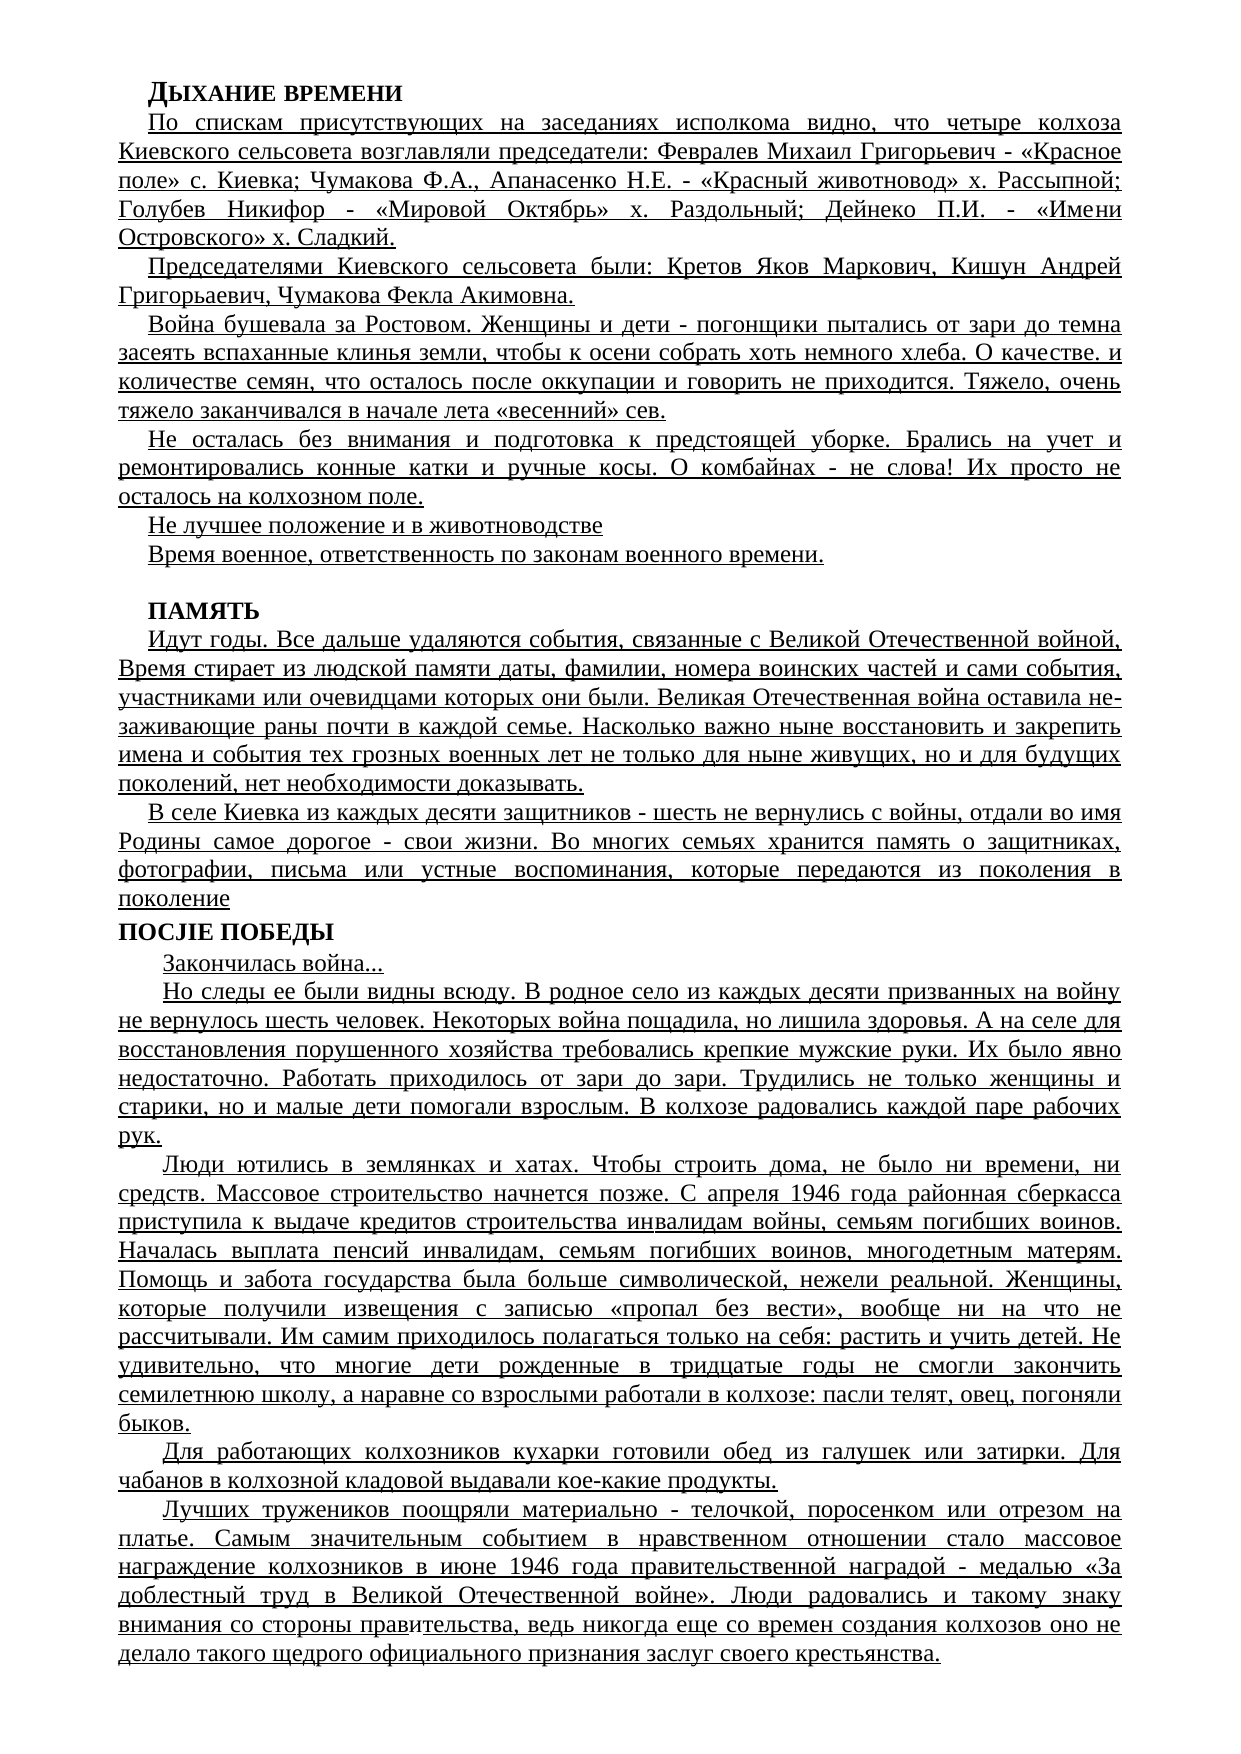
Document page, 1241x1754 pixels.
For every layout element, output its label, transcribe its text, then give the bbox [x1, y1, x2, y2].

text Идут годы. Все дальше удаляются события, связанные с Великой Отечественной войной, Время стирает из людской памяти даты, фамилии, номера воинских частей и сами события, участниками или очевидцами которых они были. Великая Отечественная война оставила незаживающие раны почти в каждой семье. Насколько важно ныне восстановить и закрепить имена и события тех грозных военных лет не только для ныне живущих, но и для будущих поколений, нет необходимости доказывать. [118, 624, 1122, 678]
text В селе Киевка из каждых десяти защитников - шесть не вернулись с войны, отдали во имя Родины самое дорогое - свои жизни. Во многих семьях хранится память о защитниках, фотографии, письма или устные воспоминания, которые передаются из поколения в поколение [118, 881, 1122, 912]
text Но следы ее были видны всюду. В родное село из каждых десяти призванных на войну не вернулось шесть человек. Некоторых война пощадила, но лишила здоровья. А на селе для восстановления порушенного хозяйства требовались крепкие мужские руки. Их было явно недостаточно. Работать приходилось от зари до зари. Трудились не только женщины и старики, но и малые дети помогали взрослым. В колхозе радовались каждой паре рабочих рук. [118, 1032, 1122, 1059]
text По спискам присутствующих на заседаниях исполкома видно, что четыре колхоза Киевского сельсовета возглавляли председатели: Февралев Михаил Григорьевич - «Красное поле» с. Киевка; Чумакова Ф.А., Апанасенко Н.Е. - «Красный животновод» х. Рассыпной; Голубев Никифор - «Мировой Октябрь» х. Раздольный; Дейнеко П.И. - «Имени Островского» х. Сладкий. [118, 220, 1122, 251]
text Дыхание времени [118, 74, 1122, 107]
text Люди ютились в землянках и хатах. Чтобы строить дома, не было ни времени, ни средств. Массовое строительство начнется позже. С апреля 1946 года районная сберкасса приступила к выдаче кредитов строительства инвалидам войны, семьям погибших воинов. Началась выплата пенсий инвалидам, семьям погибших воинов, многодетным матерям. Помощь и забота государства была больше символической, нежели реальной. Женщины, которые получили извещения с записью «пропал без вести», вообще ни на что не рассчитывали. Им самим приходилось полагаться только на себя: растить и учить детей. Не удивительно, что многие дети рожденные в тридцатые годы не смогли закончить семилетнюю школу, а наравне со взрослыми работали в колхозе: пасли телят, овец, погоняли быков. [118, 1319, 1122, 1375]
text Люди ютились в землянках и хатах. Чтобы строить дома, не было ни времени, ни средств. Массовое строительство начнется позже. С апреля 1946 года районная сберкасса приступила к выдаче кредитов строительства инвалидам войны, семьям погибших воинов. Началась выплата пенсий инвалидам, семьям погибших воинов, многодетным матерям. Помощь и забота государства была больше символической, нежели реальной. Женщины, которые получили извещения с записью «пропал без вести», вообще ни на что не рассчитывали. Им самим приходилось полагаться только на себя: растить и учить детей. Не удивительно, что многие дети рожденные в тридцатые годы не смогли закончить семилетнюю школу, а наравне со взрослыми работали в колхозе: пасли телят, овец, погоняли быков. [118, 1149, 1122, 1203]
text Не осталась без внимания и подготовка к предстоящей уборке. Брались на учет и ремонтировались конные катки и ручные косы. О комбайнах - не слова! Их просто не осталось на колхозном поле. [118, 424, 1122, 510]
text Но следы ее были видны всюду. В родное село из каждых десяти призванных на войну не вернулось шесть человек. Некоторых война пощадила, но лишила здоровья. А на селе для восстановления порушенного хозяйства требовались крепкие мужские руки. Их было явно недостаточно. Работать приходилось от зари до зари. Трудились не только женщины и старики, но и малые дети помогали взрослым. В колхозе радовались каждой паре рабочих рук. [118, 976, 1122, 1030]
text Закончилась война... [118, 948, 1122, 976]
text В селе Киевка из каждых десяти защитников - шесть не вернулись с войны, отдали во имя Родины самое дорогое - свои жизни. Во многих семьях хранится память о защитниках, фотографии, письма или устные воспоминания, которые передаются из поколения в поколение [118, 797, 1122, 879]
text Время военное, ответственность по законам военного времени. [118, 539, 1122, 567]
text По спискам присутствующих на заседаниях исполкома видно, что четыре колхоза Киевского сельсовета возглавляли председатели: Февралев Михаил Григорьевич - «Красное поле» с. Киевка; Чумакова Ф.А., Апанасенко Н.Е. - «Красный животновод» х. Рассыпной; Голубев Никифор - «Мировой Октябрь» х. Раздольный; Дейнеко П.И. - «Имени Островского» х. Сладкий. [118, 163, 1122, 190]
text Идут годы. Все дальше удаляются события, связанные с Великой Отечественной войной, Время стирает из людской памяти даты, фамилии, номера воинских частей и сами события, участниками или очевидцами которых они были. Великая Отечественная война оставила незаживающие раны почти в каждой семье. Насколько важно ныне восстановить и закрепить имена и события тех грозных военных лет не только для ныне живущих, но и для будущих поколений, нет необходимости доказывать. [118, 708, 1122, 736]
text ПОCJIE ПОБЕДЫ [118, 912, 1122, 948]
text Но следы ее были видны всюду. В родное село из каждых десяти призванных на войну не вернулось шесть человек. Некоторых война пощадила, но лишила здоровья. А на селе для восстановления порушенного хозяйства требовались крепкие мужские руки. Их было явно недостаточно. Работать приходилось от зари до зари. Трудились не только женщины и старики, но и малые дети помогали взрослым. В колхозе радовались каждой паре рабочих рук. [118, 1060, 1122, 1149]
text Не лучшее положение и в животноводстве [118, 510, 1122, 539]
text Лучших тружеников поощряли материально - телочкой, поросенком или отрезом на платье. Самым значительным событием в нравственном отношении стало массовое награждение колхозников в июне 1946 года правительственной наградой - медалью «За доблестный труд в Великой Отечественной войне». Люди радовались и такому знаку внимания со стороны правительства, ведь никогда еще со времен создания колхозов оно не делало такого щедрого официального признания заслуг своего крестьянства. [118, 1494, 1122, 1548]
text Война бушевала за Ростовом. Женщины и дети - погонщики пытались от зари до темна засеять вспаханные клинья земли, чтобы к осени собрать хоть немного хлеба. О качестве. и количестве семян, что осталось после оккупации и говорить не приходится. Тяжело, очень тяжело заканчивался в начале лета «весенний» сев. [118, 309, 1122, 362]
text По спискам присутствующих на заседаниях исполкома видно, что четыре колхоза Киевского сельсовета возглавляли председатели: Февралев Михаил Григорьевич - «Красное поле» с. Киевка; Чумакова Ф.А., Апанасенко Н.Е. - «Красный животновод» х. Рассыпной; Голубев Никифор - «Мировой Октябрь» х. Раздольный; Дейнеко П.И. - «Имени Островского» х. Сладкий. [118, 107, 1122, 161]
text ПАМЯТЬ [118, 596, 1122, 624]
text Идут годы. Все дальше удаляются события, связанные с Великой Отечественной войной, Время стирает из людской памяти даты, фамилии, номера воинских частей и сами события, участниками или очевидцами которых они были. Великая Отечественная война оставила незаживающие раны почти в каждой семье. Насколько важно ныне восстановить и закрепить имена и события тех грозных военных лет не только для ныне живущих, но и для будущих поколений, нет необходимости доказывать. [118, 737, 1122, 797]
text Лучших тружеников поощряли материально - телочкой, поросенком или отрезом на платье. Самым значительным событием в нравственном отношении стало массовое награждение колхозников в июне 1946 года правительственной наградой - медалью «За доблестный труд в Великой Отечественной войне». Люди радовались и такому знаку внимания со стороны правительства, ведь никогда еще со времен создания колхозов оно не делало такого щедрого официального признания заслуг своего крестьянства. [118, 1607, 1122, 1666]
text Для работающих колхозников кухарки готовили обед из галушек или затирки. Для чабанов в колхозной кладовой выдавали кое-какие продукты. [118, 1436, 1122, 1494]
text Война бушевала за Ростовом. Женщины и дети - погонщики пытались от зари до темна засеять вспаханные клинья земли, чтобы к осени собрать хоть немного хлеба. О качестве. и количестве семян, что осталось после оккупации и говорить не приходится. Тяжело, очень тяжело заканчивался в начале лета «весенний» сев. [118, 364, 1122, 424]
text Председателями Киевского сельсовета были: Кретов Яков Маркович, Кишун Андрей Григорьаевич, Чумакова Фекла Акимовна. [118, 251, 1122, 309]
text По спискам присутствующих на заседаниях исполкома видно, что четыре колхоза Киевского сельсовета возглавляли председатели: Февралев Михаил Григорьевич - «Красное поле» с. Киевка; Чумакова Ф.А., Апанасенко Н.Е. - «Красный животновод» х. Рассыпной; Голубев Никифор - «Мировой Октябрь» х. Раздольный; Дейнеко П.И. - «Имени Островского» х. Сладкий. [118, 191, 1122, 219]
